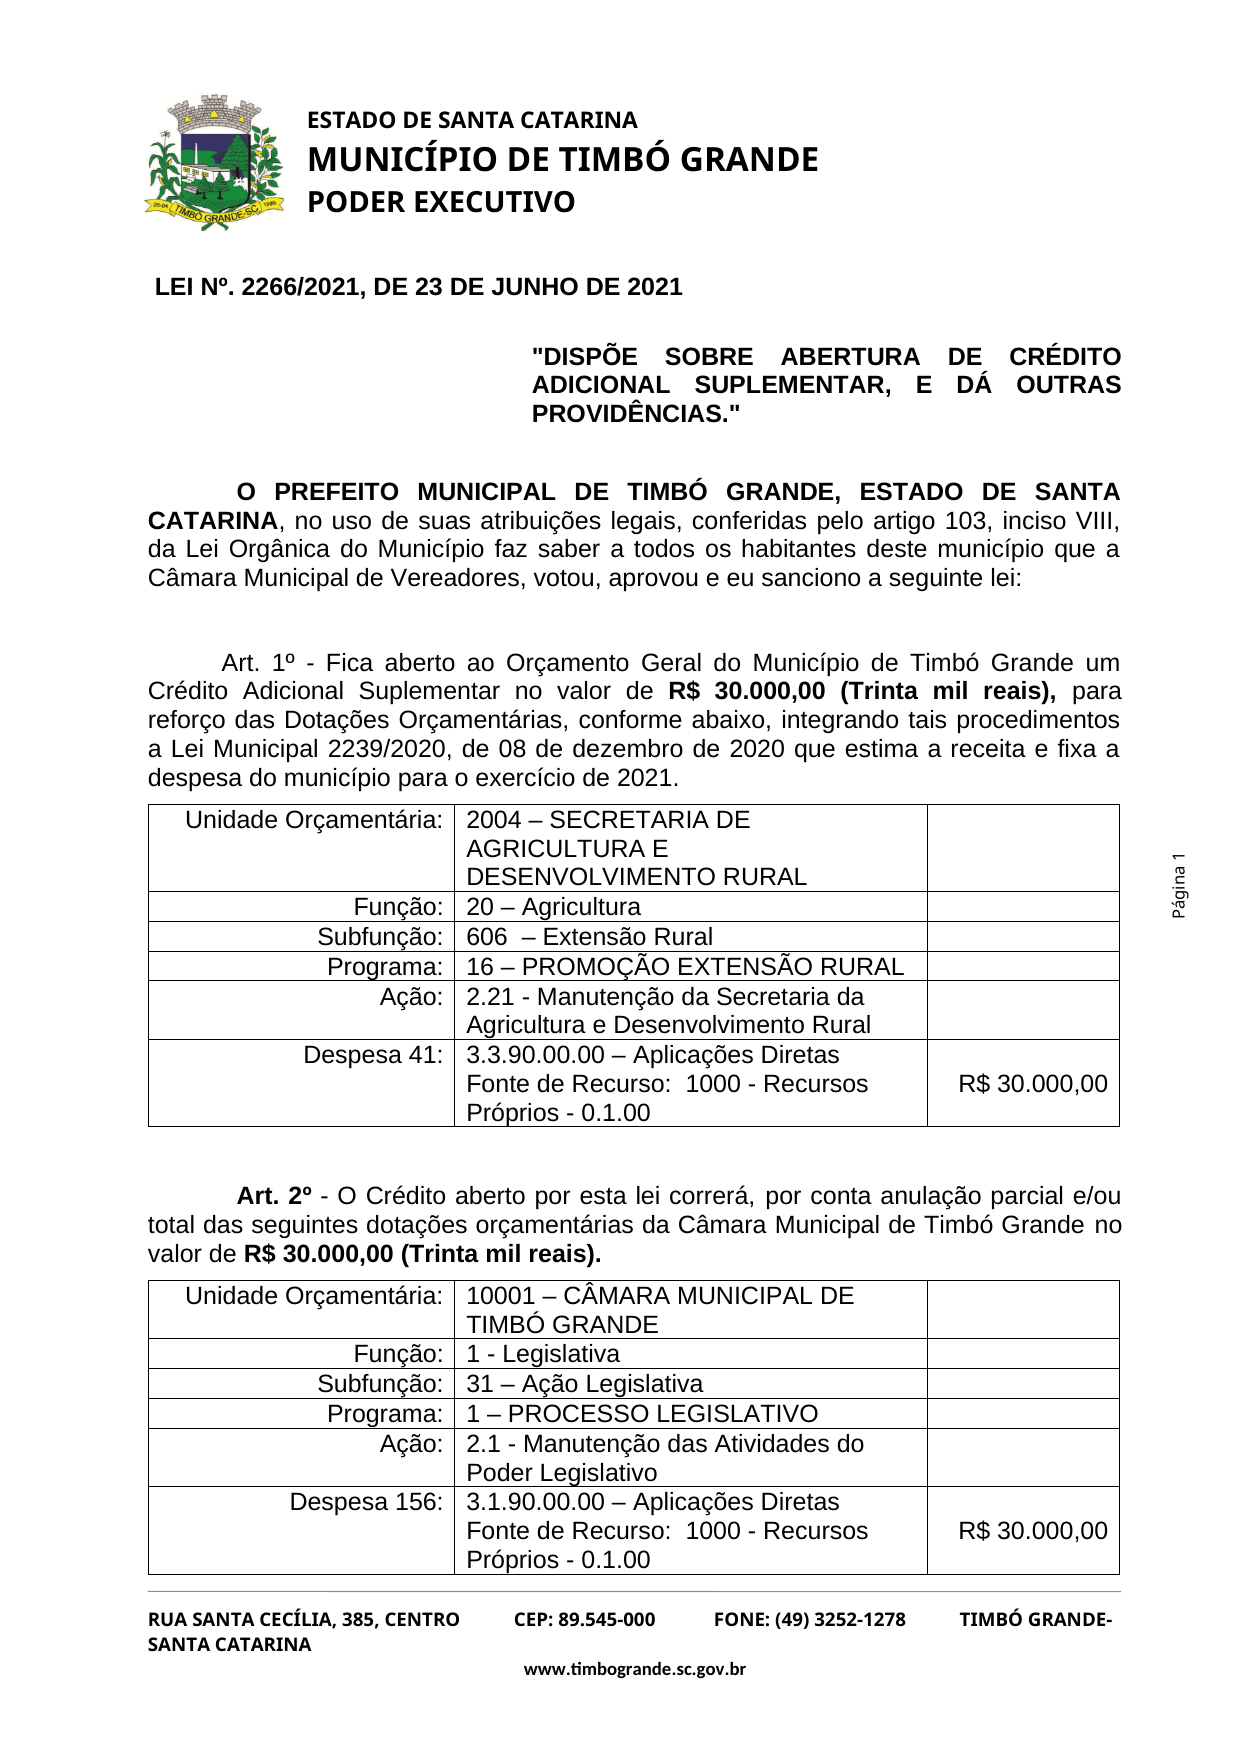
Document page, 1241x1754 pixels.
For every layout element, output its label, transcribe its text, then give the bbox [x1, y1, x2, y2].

table_cell R$ 30.000,00 [928, 1487, 1119, 1573]
table_cell 20 – Agricultura [455, 892, 927, 921]
table_cell Ação: [149, 981, 454, 1039]
table_cell Subfunção: [149, 1369, 454, 1398]
text "Dispõe sobre Abertura de Crédito Adicional Suplementar, e dá outras providências." [532, 342, 1122, 428]
text Art. 1º - Fica aberto ao Orçamento Geral do Município de Timbó Grande um Crédito Adicional Suplementar no valor de R$ 30.000,00 (Trinta mil reais), para reforço das Dotações Orçamentárias, conforme abaixo, integrando tais procedimentos a Lei Municipal 2239/2020, de 08 de dezembro de 2020 que estima a receita e fixa a despesa do município para o exercício de 2021. [148, 647, 1122, 791]
table_cell 3.1.90.00.00 – Aplicações Diretas Fonte de Recurso: 1000 - Recursos Próprios - 0.1.00 [455, 1487, 927, 1573]
table_cell 3.3.90.00.00 – Aplicações Diretas Fonte de Recurso: 1000 - Recursos Próprios - 0.1.00 [455, 1040, 927, 1126]
text LEI Nº. 2266/2021, DE 23 DE JUNHO DE 2021 [148, 272, 1122, 300]
table_cell [928, 1339, 1119, 1368]
table_cell Função: [149, 1339, 454, 1368]
table_cell [928, 1399, 1119, 1428]
table_cell [928, 981, 1119, 1039]
table_header [928, 1281, 1119, 1338]
table_cell 16 – PROMOÇÃO EXTENSÃO RURAL [455, 952, 927, 980]
table_cell Função: [149, 892, 454, 921]
table_cell 2.1 - Manutenção das Atividades do Poder Legislativo [455, 1429, 927, 1486]
table_header Unidade Orçamentária: [149, 1281, 454, 1338]
table_cell [928, 922, 1119, 951]
text O PREFEITO MUNICIPAL DE TIMBÓ GRANDE, ESTADO DE SANTA CATARINA, no uso de suas atribuições legais, conferidas pelo artigo 103, inciso VIII, da Lei Orgânica do Município faz saber a todos os habitantes deste município que a Câmara Municipal de Vereadores, votou, aprovou e eu sanciono a seguinte lei: [148, 477, 1122, 592]
text Art. 2º - O Crédito aberto por esta lei correrá, por conta anulação parcial e/ou total das seguintes dotações orçamentárias da Câmara Municipal de Timbó Grande no valor de R$ 30.000,00 (Trinta mil reais). [148, 1181, 1122, 1267]
table_cell 1 - Legislativa [455, 1339, 927, 1368]
table_header Unidade Orçamentária: [149, 805, 454, 891]
table_cell [928, 892, 1119, 921]
table_cell [928, 1369, 1119, 1398]
table_header 10001 – CÂMARA MUNICIPAL DE TIMBÓ GRANDE [455, 1281, 927, 1338]
table_cell [928, 1429, 1119, 1486]
table_cell R$ 30.000,00 [928, 1040, 1119, 1126]
table_header [928, 805, 1119, 891]
table_cell Despesa 156: [149, 1487, 454, 1573]
table_cell Ação: [149, 1429, 454, 1486]
table_cell 31 – Ação Legislativa [455, 1369, 927, 1398]
table_cell 2.21 - Manutenção da Secretaria da Agricultura e Desenvolvimento Rural [455, 981, 927, 1039]
table_cell Subfunção: [149, 922, 454, 951]
table_cell [928, 952, 1119, 980]
table_cell Despesa 41: [149, 1040, 454, 1126]
table_cell 1 – PROCESSO LEGISLATIVO [455, 1399, 927, 1428]
picture [144, 93, 285, 232]
table_cell 606 – Extensão Rural [455, 922, 927, 951]
table_cell Programa: [149, 1399, 454, 1428]
table_header 2004 – SECRETARIA DE AGRICULTURA E DESENVOLVIMENTO RURAL [455, 805, 927, 891]
table_cell Programa: [149, 952, 454, 980]
